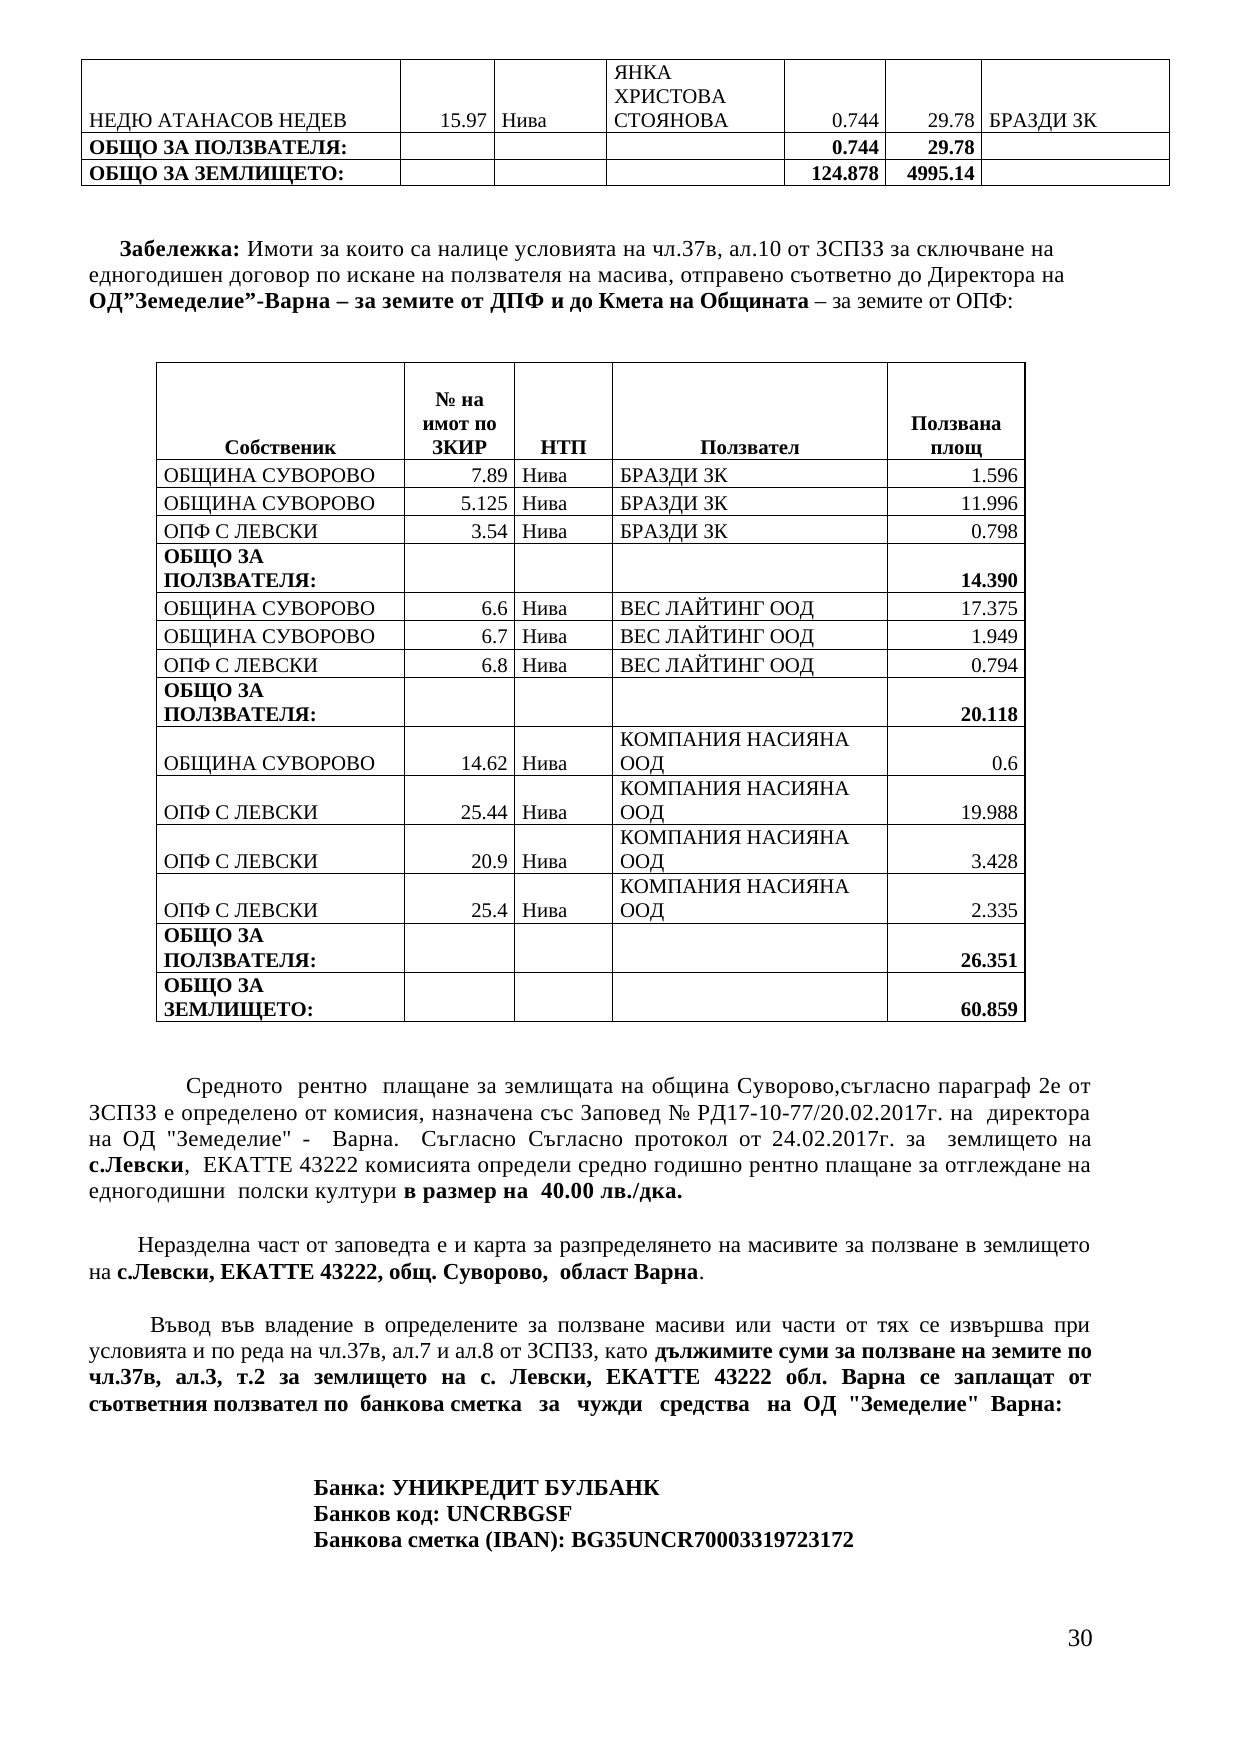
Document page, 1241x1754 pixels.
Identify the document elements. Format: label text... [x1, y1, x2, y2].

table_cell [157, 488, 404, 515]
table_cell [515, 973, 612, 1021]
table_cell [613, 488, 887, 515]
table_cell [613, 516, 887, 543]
text Средното рентно плащане за землищата на община Суворово,съгласно параграф 2е от ЗСПЗЗ е определено от комисия, назначена със Заповед № РД17-10-77/20.02.2017г. на директора на ОД "Земеделие" - Варна. Съгласно Съгласно протокол от 24.02.2017г. за землището на с.Левски, ЕКАТТЕ 43222 комисията определи средно годишно рентно плащане за отглеждане на едногодишни полски култури в размер на 40.00 лв./дка. [89, 1072, 1093, 1205]
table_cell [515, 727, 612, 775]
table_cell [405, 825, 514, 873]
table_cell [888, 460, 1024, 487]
text Въвод във владение в определените за ползване масиви или части от тях се извършва при условията и по реда на чл.37в, ал.7 и ал.8 от ЗСПЗЗ, като дължимите суми за ползване на земите по чл.37в, ал.3, т.2 за землището на с. Левски, ЕКАТТЕ 43222 обл. Варна се заплащат от съответния ползвател по банкова сметка за чужди средства на ОД "Земеделие" Варна: [89, 1311, 1093, 1416]
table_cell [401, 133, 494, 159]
text Банков код: UNCRBGSF [89, 1500, 1093, 1526]
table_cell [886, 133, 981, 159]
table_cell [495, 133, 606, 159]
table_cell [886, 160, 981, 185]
text Банкова сметка (IBAN): BG35UNCR70003319723172 [89, 1526, 1093, 1553]
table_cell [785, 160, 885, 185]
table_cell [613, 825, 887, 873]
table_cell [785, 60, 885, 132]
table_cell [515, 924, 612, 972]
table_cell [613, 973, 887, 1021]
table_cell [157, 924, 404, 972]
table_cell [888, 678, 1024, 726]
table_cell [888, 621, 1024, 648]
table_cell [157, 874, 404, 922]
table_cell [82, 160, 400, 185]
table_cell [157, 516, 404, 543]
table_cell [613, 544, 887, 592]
text Банка: УНИКРЕДИТ БУЛБАНК [89, 1473, 1093, 1500]
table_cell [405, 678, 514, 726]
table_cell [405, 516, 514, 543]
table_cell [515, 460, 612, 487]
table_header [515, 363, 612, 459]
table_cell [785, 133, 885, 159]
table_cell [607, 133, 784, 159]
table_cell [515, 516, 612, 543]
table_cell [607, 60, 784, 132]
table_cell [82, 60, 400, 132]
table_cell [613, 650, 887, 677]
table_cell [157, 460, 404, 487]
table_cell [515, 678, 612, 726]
text Забележка: Имоти за които са налице условията на чл.37в, ал.10 от ЗСПЗЗ за сключване на едногодишен договор по искане на ползвателя на масива, отправено съответно до Директора на ОД”Земеделие”-Варна – за земите от ДПФ и до Кмета на Общината – за земите от ОПФ: [89, 234, 1093, 314]
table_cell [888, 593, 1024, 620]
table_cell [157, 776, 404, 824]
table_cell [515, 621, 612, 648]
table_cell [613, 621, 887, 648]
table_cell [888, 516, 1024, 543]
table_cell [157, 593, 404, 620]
text Неразделна част от заповедта е и карта за разпределянето на масивите за ползване в землището на с.Левски, ЕКАТТЕ 43222, общ. Суворово, област Варна. [89, 1232, 1093, 1284]
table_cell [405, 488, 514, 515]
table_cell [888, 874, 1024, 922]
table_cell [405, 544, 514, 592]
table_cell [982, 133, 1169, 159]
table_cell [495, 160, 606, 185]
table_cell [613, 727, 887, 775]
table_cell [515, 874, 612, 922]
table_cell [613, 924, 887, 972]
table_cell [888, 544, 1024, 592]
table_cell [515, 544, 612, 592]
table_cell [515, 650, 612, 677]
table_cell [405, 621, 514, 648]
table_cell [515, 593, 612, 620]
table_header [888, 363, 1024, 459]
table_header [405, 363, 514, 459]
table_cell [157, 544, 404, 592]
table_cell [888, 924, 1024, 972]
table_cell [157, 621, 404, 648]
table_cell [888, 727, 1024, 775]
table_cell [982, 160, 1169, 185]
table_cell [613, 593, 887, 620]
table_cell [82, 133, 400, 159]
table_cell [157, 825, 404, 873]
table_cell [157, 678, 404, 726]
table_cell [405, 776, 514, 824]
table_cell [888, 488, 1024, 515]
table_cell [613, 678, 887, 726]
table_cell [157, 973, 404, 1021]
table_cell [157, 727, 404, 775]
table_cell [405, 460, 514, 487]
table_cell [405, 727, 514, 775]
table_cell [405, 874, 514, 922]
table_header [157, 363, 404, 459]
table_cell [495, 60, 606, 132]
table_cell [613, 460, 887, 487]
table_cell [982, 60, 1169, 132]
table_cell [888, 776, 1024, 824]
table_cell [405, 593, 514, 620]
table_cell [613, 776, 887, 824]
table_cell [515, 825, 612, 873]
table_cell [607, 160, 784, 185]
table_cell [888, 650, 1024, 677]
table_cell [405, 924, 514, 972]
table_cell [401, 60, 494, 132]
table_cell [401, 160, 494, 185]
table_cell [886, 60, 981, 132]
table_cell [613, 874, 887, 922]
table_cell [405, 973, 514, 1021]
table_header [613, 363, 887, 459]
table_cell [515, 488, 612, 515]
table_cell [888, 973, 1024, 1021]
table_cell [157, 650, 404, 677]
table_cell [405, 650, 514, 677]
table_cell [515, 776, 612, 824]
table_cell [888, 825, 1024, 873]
